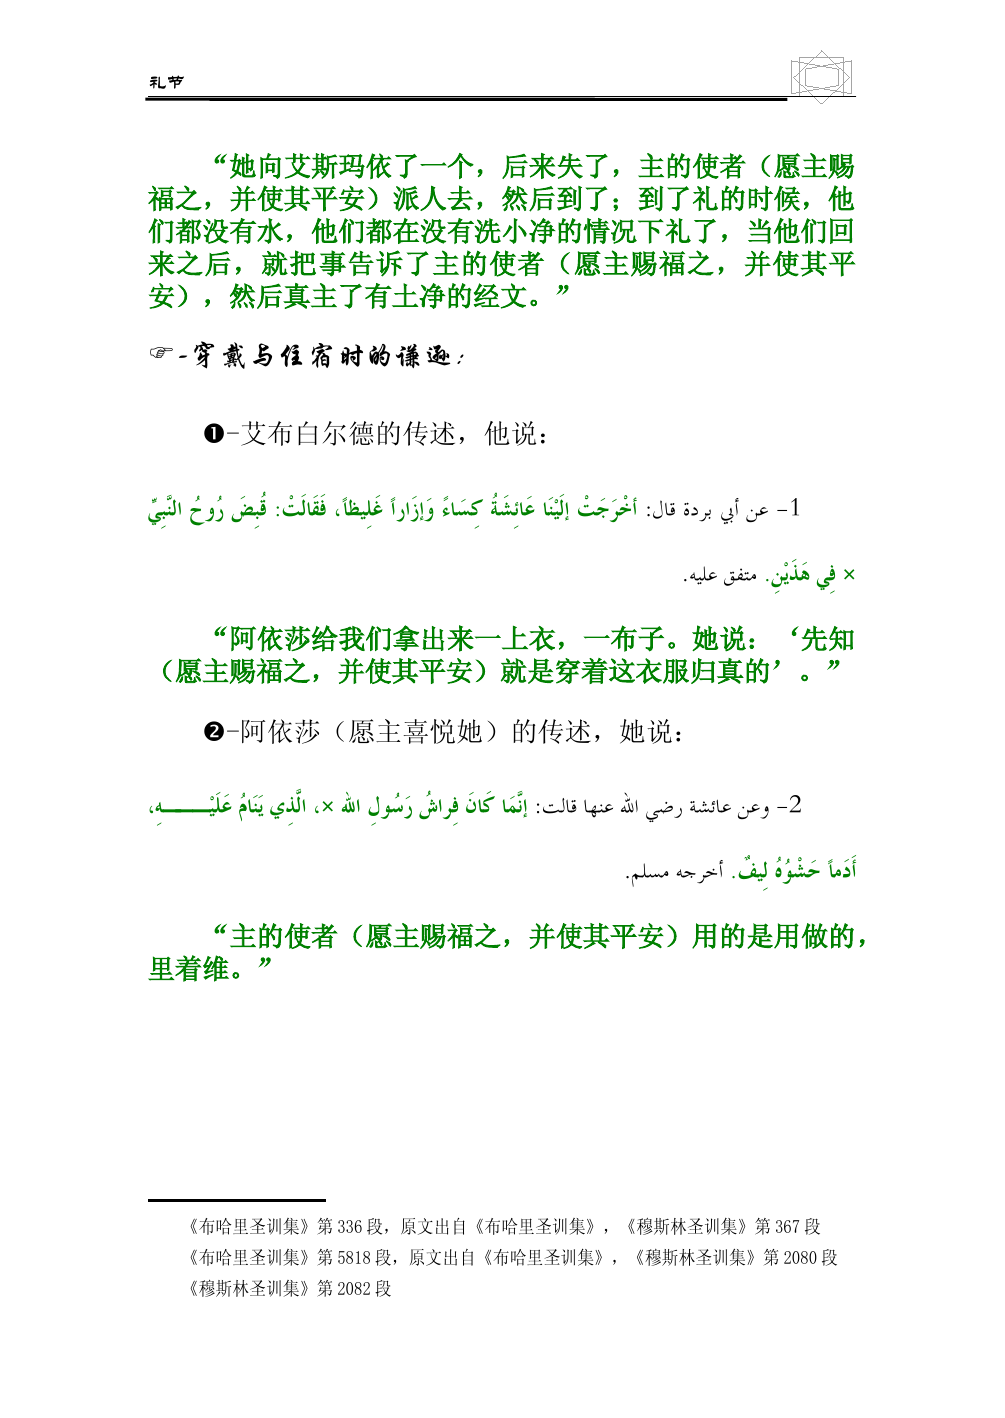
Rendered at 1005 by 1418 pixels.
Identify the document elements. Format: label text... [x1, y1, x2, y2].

text “主的使者（愿主赐福之，并使其平安）靠背用的褥垫是用熟皮做的，里面填着枣椰纤维。” [148, 918, 856, 983]
text -艾布白尔德的传述，他说： [148, 400, 856, 465]
text -穿戴与住宿时的谦逊： [148, 323, 856, 388]
text “她向艾斯玛依借了一个项圈，后来丢失了，主的使者（愿主赐福之，并使其平安）派人去寻找，然后找到了；到了礼拜的时候，他们都没有带水，他们都在没有洗小净的情况下礼了拜，当他们回来之后，就把此事告诉了主的使者（愿主赐福之，并使其平安），然后真主降示了有关土净的经文。” [148, 148, 856, 310]
text -阿依莎（愿主喜悦她）的传述，她说： [148, 698, 856, 763]
text 1- عن أبي بردة قال: أخْرَجَتْ إلَيْنَا عَائِشَةُ كِسَاءً وَإزَاراً غَلِيظاً، فَقَالَتْ: قُبِضَ رُوحُ النَّبِيِّ × فِي هَذَيْنِ. متفق عليه. [148, 478, 856, 608]
text 2- وعن عائشة رضي الله عنها قالت: إنَّمَا كَانَ فِراشُ رَسُولِ الله ×، الَّذِي يَنَامُ عَلَيْـهِ، أَدَماً حَشْوُهُ لِيفٌ. أخرجه مسلم. [148, 775, 856, 905]
text “阿依莎给我们拿出来一件上衣，一条粗布裤子。她说：‘先知（愿主赐福之，并使其平安）就是穿着这两件衣服归真的’。” [148, 620, 856, 685]
